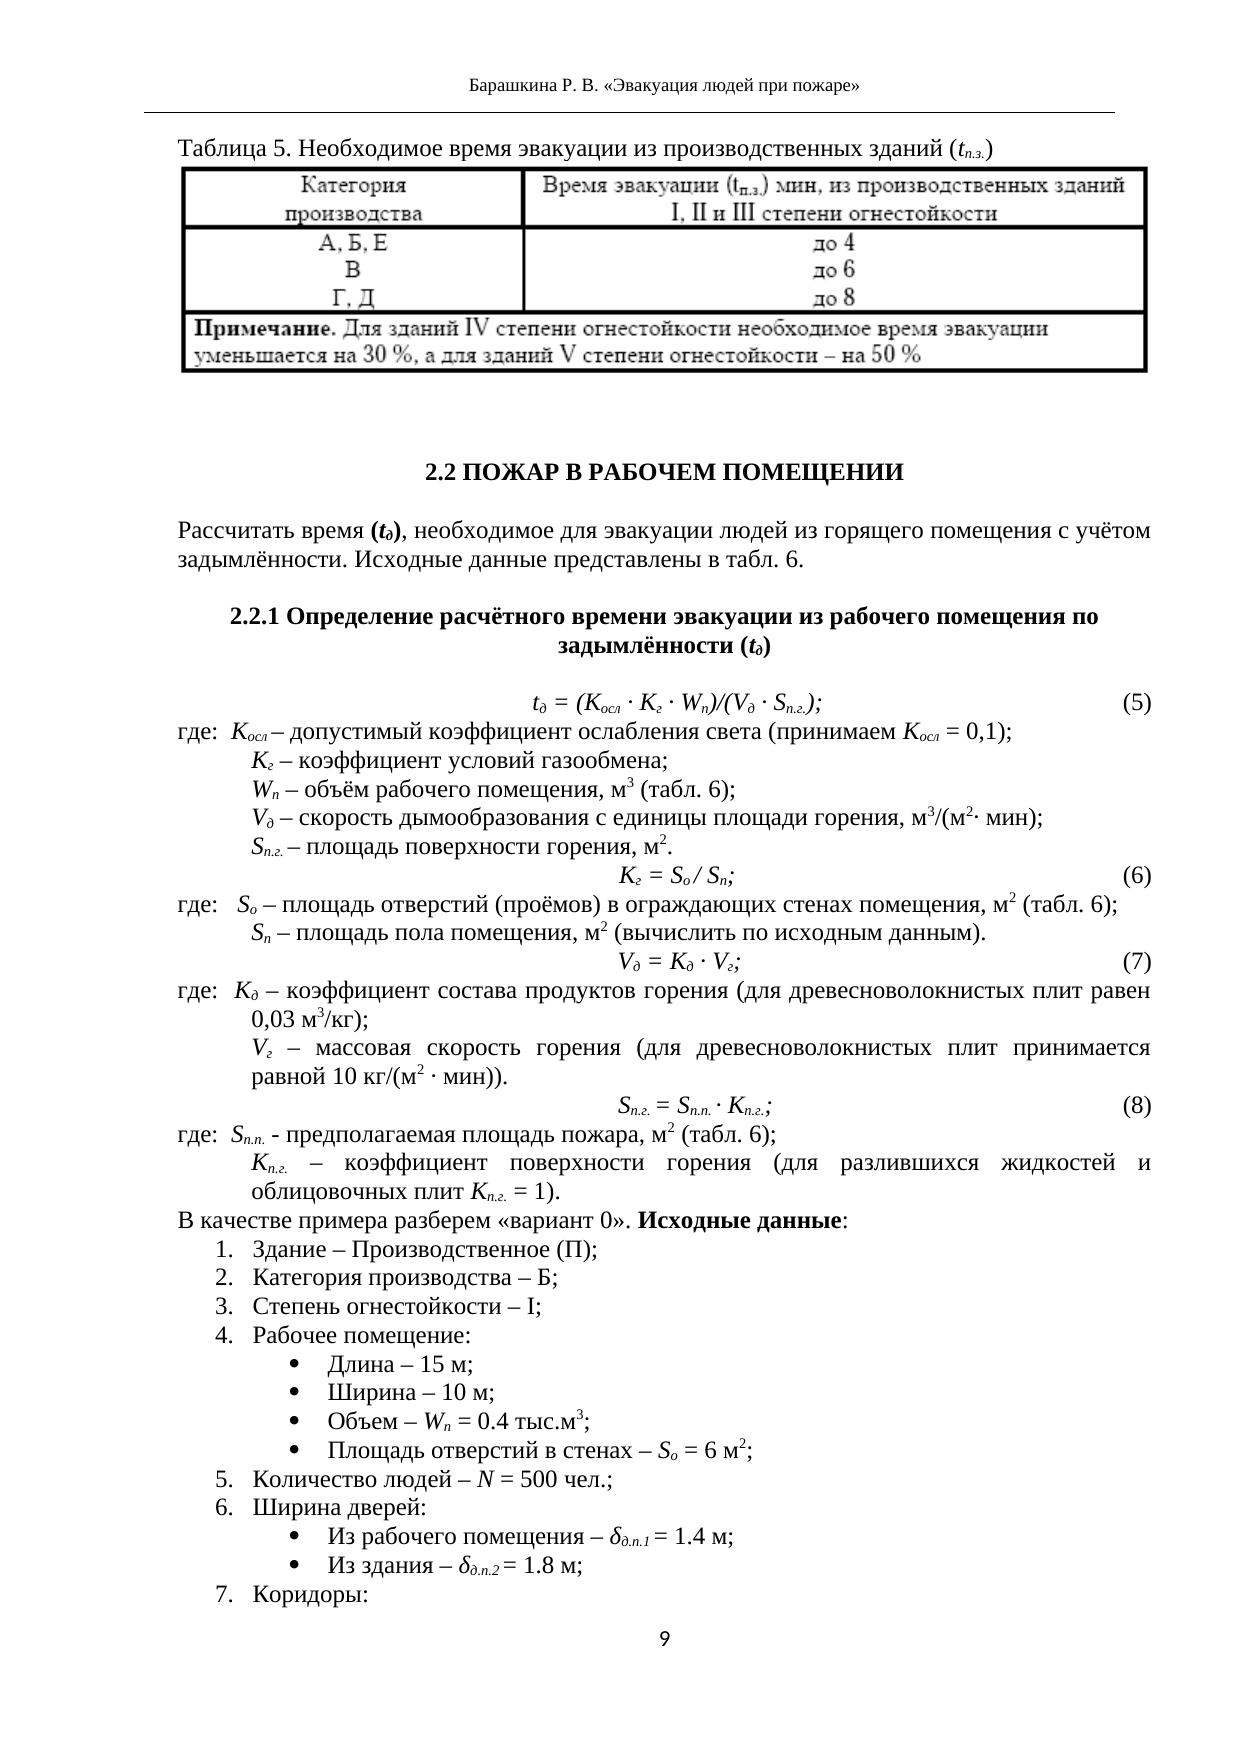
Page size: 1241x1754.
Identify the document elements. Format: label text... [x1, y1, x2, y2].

list Площадь отверстий в стенах – Sо = 6 м2; [290, 1435, 1152, 1464]
text Рассчитать время (tд), необходимое для эвакуации людей из горящего помещения с учётом задымлённости. Исходные данные представлены в табл. 6. [177, 515, 1152, 572]
text где: Кд – коэффициент состава продуктов горения (для древесноволокнистых плит равен 0,03 м3/кг); [177, 975, 1152, 1032]
text 2.2.1 Определение расчётного времени эвакуации из рабочего помещения по задымлённости (tд) [177, 601, 1152, 659]
text Sп.г. – площадь поверхности горения, м2. [251, 831, 1152, 860]
list Ширина дверей: [215, 1492, 1152, 1521]
list Объем – Wп = 0.4 тыс.м3; [290, 1406, 1152, 1435]
list Из здания – δд.п.2 = 1.8 м; [290, 1550, 1152, 1579]
text В качестве примера разберем «вариант 0». Исходные данные: [177, 1205, 1152, 1234]
list Количество людей – N = 500 чел.; [215, 1464, 1152, 1492]
list Здание – Производственное (П); [215, 1234, 1152, 1262]
list Ширина – 10 м; [290, 1377, 1152, 1406]
text Vг – массовая скорость горения (для древесноволокнистых плит принимается равной 10 кг/(м2 ∙ мин)). [251, 1032, 1152, 1090]
text где: Sо – площадь отверстий (проёмов) в ограждающих стенах помещения, м2 (табл. 6); [177, 889, 1152, 917]
text где: Косл – допустимый коэффициент ослабления света (принимаем Косл = 0,1); [177, 716, 1152, 745]
list Категория производства – Б; [215, 1262, 1152, 1291]
text Vд = Кд ∙ Vг; (7) [177, 946, 1152, 975]
list Из рабочего помещения – δд.п.1 = 1.4 м; [290, 1521, 1152, 1550]
text tд = (Косл ∙ Кг ∙ Wп)/(Vд ∙ Sп.г.); (5) [177, 687, 1152, 716]
text Sп.г. = Sп.п. ∙ Кп.г.; (8) [177, 1090, 1152, 1119]
text Кп.г. – коэффициент поверхности горения (для разлившихся жидкостей и облицовочных плит Кп.г. = 1). [251, 1147, 1152, 1205]
text Таблица 5. Необходимое время эвакуации из производственных зданий (tп.з.) [177, 133, 1152, 161]
text Wп – объём рабочего помещения, м3 (табл. 6); [251, 774, 1152, 802]
text где: Sп.п. - предполагаемая площадь пожара, м2 (табл. 6); [177, 1119, 1152, 1147]
text Кг – коэффициент условий газообмена; [251, 745, 1152, 774]
list Коридоры: [215, 1579, 1152, 1607]
text Sп – площадь пола помещения, м2 (вычислить по исходным данным). [251, 917, 1152, 946]
text Vд – скорость дымообразования с единицы площади горения, м3/(м2∙ мин); [251, 802, 1152, 831]
text Кг = Sо / Sп; (6) [177, 860, 1152, 889]
text 2.2 ПОЖАР В РАБОЧЕМ ПОМЕЩЕНИИ [177, 457, 1152, 486]
list Длина – 15 м; [290, 1349, 1152, 1377]
list Рабочее помещение: [215, 1320, 1152, 1349]
list Степень огнестойкости – I; [215, 1291, 1152, 1320]
